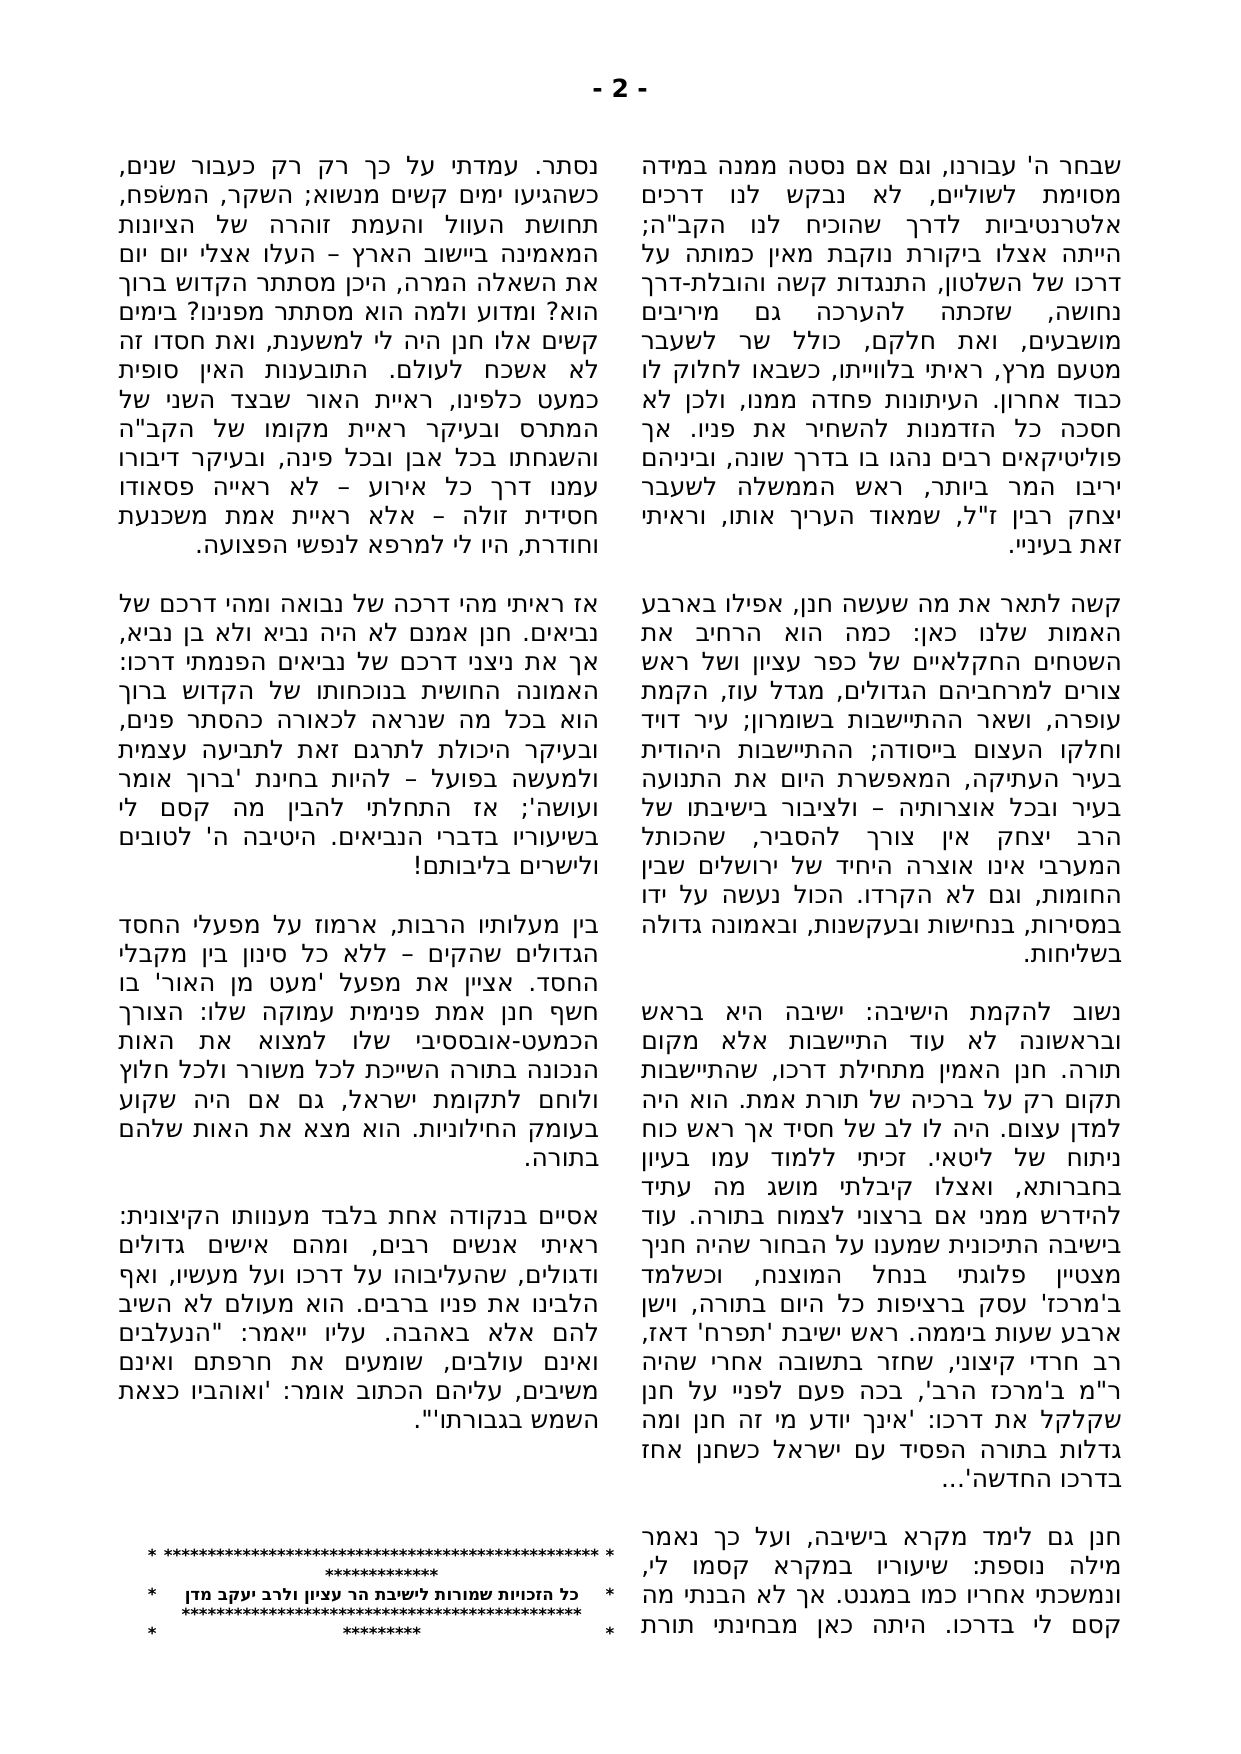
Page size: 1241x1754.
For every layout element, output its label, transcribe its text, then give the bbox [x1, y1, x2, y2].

table_cell * * * * * * * * * * [596, 1585, 620, 1643]
table_header * [138, 1546, 168, 1585]
table_cell * * * * * * * * * * [138, 1585, 168, 1643]
text חנן גם לימד מקרא בישיבה, ועל כך נאמר מילה נוספת: שיעוריו במקרא קסמו לי, ונמשכתי אחריו כמו במגנט. אך לא הבנתי מה קסם לי בדרכו. היתה כאן מבחינתי תורת נסתר. עמדתי על כך רק רק כעבור שנים, כשהגיעו ימים קשים מנשוא; השקר, המשׂפח, תחושת העוול והעמת זוהרה של הציונות המאמינה ביישוב הארץ – העלו אצלי יום יום את השאלה המרה, היכן מסתתר הקדוש ברוך הוא? ומדוע ולמה הוא מסתתר מפנינו? בימים קשים אלו חנן היה לי למשענת, ואת חסדו זה לא אשכח לעולם. התובענות האין סופית כמעט כלפינו, ראיית האור שבצד השני של המתרס ובעיקר ראיית מקומו של הקב"ה והשגחתו בכל אבן ובכל פינה, ובעיקר דיבורו עמנו דרך כל אירוע – לא ראייה פסאודו חסידית זולה – אלא ראיית אמת משכנעת וחודרת, היו לי למרפא לנפשי הפצועה. [118, 151, 599, 560]
text קשה לתאר את מה שעשה חנן, אפילו בארבע האמות שלנו כאן: כמה הוא הרחיב את השטחים החקלאיים של כפר עציון ושל ראש צורים למרחביהם הגדולים, מגדל עוז, הקמת עופרה, ושאר ההתיישבות בשומרון; עיר דויד וחלקו העצום בייסודה; ההתיישבות היהודית בעיר העתיקה, המאפשרת היום את התנועה בעיר ובכל אוצרותיה – ולציבור בישיבתו של הרב יצחק אין צורך להסביר, שהכותל המערבי אינו אוצרה היחיד של ירושלים שבין החומות, וגם לא הקרדו. הכול נעשה על ידו במסירות, בנחישות ובעקשנות, ובאמונה גדולה בשליחות. [641, 589, 1122, 968]
text חנן גם לימד מקרא בישיבה, ועל כך נאמר מילה נוספת: שיעוריו במקרא קסמו לי, ונמשכתי אחריו כמו במגנט. אך לא הבנתי מה קסם לי בדרכו. היתה כאן מבחינתי תורת נסתר. עמדתי על כך רק רק כעבור שנים, כשהגיעו ימים קשים מנשוא; השקר, המשׂפח, תחושת העוול והעמת זוהרה של הציונות המאמינה ביישוב הארץ – העלו אצלי יום יום את השאלה המרה, היכן מסתתר הקדוש ברוך הוא? ומדוע ולמה הוא מסתתר מפנינו? בימים קשים אלו חנן היה לי למשענת, ואת חסדו זה לא אשכח לעולם. התובענות האין סופית כמעט כלפינו, ראיית האור שבצד השני של המתרס ובעיקר ראיית מקומו של הקב"ה והשגחתו בכל אבן ובכל פינה, ובעיקר דיבורו עמנו דרך כל אירוע – לא ראייה פסאודו חסידית זולה – אלא ראיית אמת משכנעת וחודרת, היו לי למרפא לנפשי הפצועה. [641, 1522, 1122, 1639]
table_header *************************************************************** [168, 1546, 596, 1585]
text אז ראיתי מהי דרכה של נבואה ומהי דרכם של נביאים. חנן אמנם לא היה נביא ולא בן נביא, אך את ניצני דרכם של נביאים הפנמתי דרכו: האמונה החושית בנוכחותו של הקדוש ברוך הוא בכל מה שנראה לכאורה כהסתר פנים, ובעיקר היכולת לתרגם זאת לתביעה עצמית ולמעשה בפועל – להיות בחינת 'ברוך אומר ועושה'; אז התחלתי להבין מה קסם לי בשיעוריו בדברי הנביאים. היטיבה ה' לטובים ולישרים בליבותם! [118, 589, 599, 881]
text נשוב להקמת הישיבה: ישיבה היא בראש ובראשונה לא עוד התיישבות אלא מקום תורה. חנן האמין מתחילת דרכו, שהתיישבות תקום רק על ברכיה של תורת אמת. הוא היה למדן עצום. היה לו לב של חסיד אך ראש כוח ניתוח של ליטאי. זכיתי ללמוד עמו בעיון בחברותא, ואצלו קיבלתי מושג מה עתיד להידרש ממני אם ברצוני לצמוח בתורה. עוד בישיבה התיכונית שמענו על הבחור שהיה חניך מצטיין פלוגתי בנחל המוצנח, וכשלמד ב'מרכז' עסק ברציפות כל היום בתורה, וישן ארבע שעות ביממה. ראש ישיבת 'תפרח' דאז, רב חרדי קיצוני, שחזר בתשובה אחרי שהיה ר"מ ב'מרכז הרב', בכה פעם לפניי על חנן שקלקל את דרכו: 'אינך יודע מי זה חנן ומה גדלות בתורה הפסיד עם ישראל כשחנן אחז בדרכו החדשה'... [641, 997, 1122, 1493]
text בין מעלותיו הרבות, ארמוז על מפעלי החסד הגדולים שהקים – ללא כל סינון בין מקבלי החסד. אציין את מפעל 'מעט מן האור' בו חשף חנן אמת פנימית עמוקה שלו: הצורך הכמעט-אובססיבי שלו למצוא את האות הנכונה בתורה השייכת לכל משורר ולכל חלוץ ולוחם לתקומת ישראל, גם אם היה שקוע בעומק החילוניות. הוא מצא את האות שלהם בתורה. [118, 910, 599, 1172]
text אסיים בנקודה אחת בלבד מענוותו הקיצונית: ראיתי אנשים רבים, ומהם אישים גדולים ודגולים, שהעליבוהו על דרכו ועל מעשיו, ואף הלבינו את פניו ברבים. הוא מעולם לא השיב להם אלא באהבה. עליו ייאמר: "הנעלבים ואינם עולבים, שומעים את חרפתם ואינם משיבים, עליהם הכתוב אומר: 'ואוהביו כצאת השמש בגבורתו'". [118, 1201, 599, 1435]
table_header * [596, 1546, 620, 1585]
